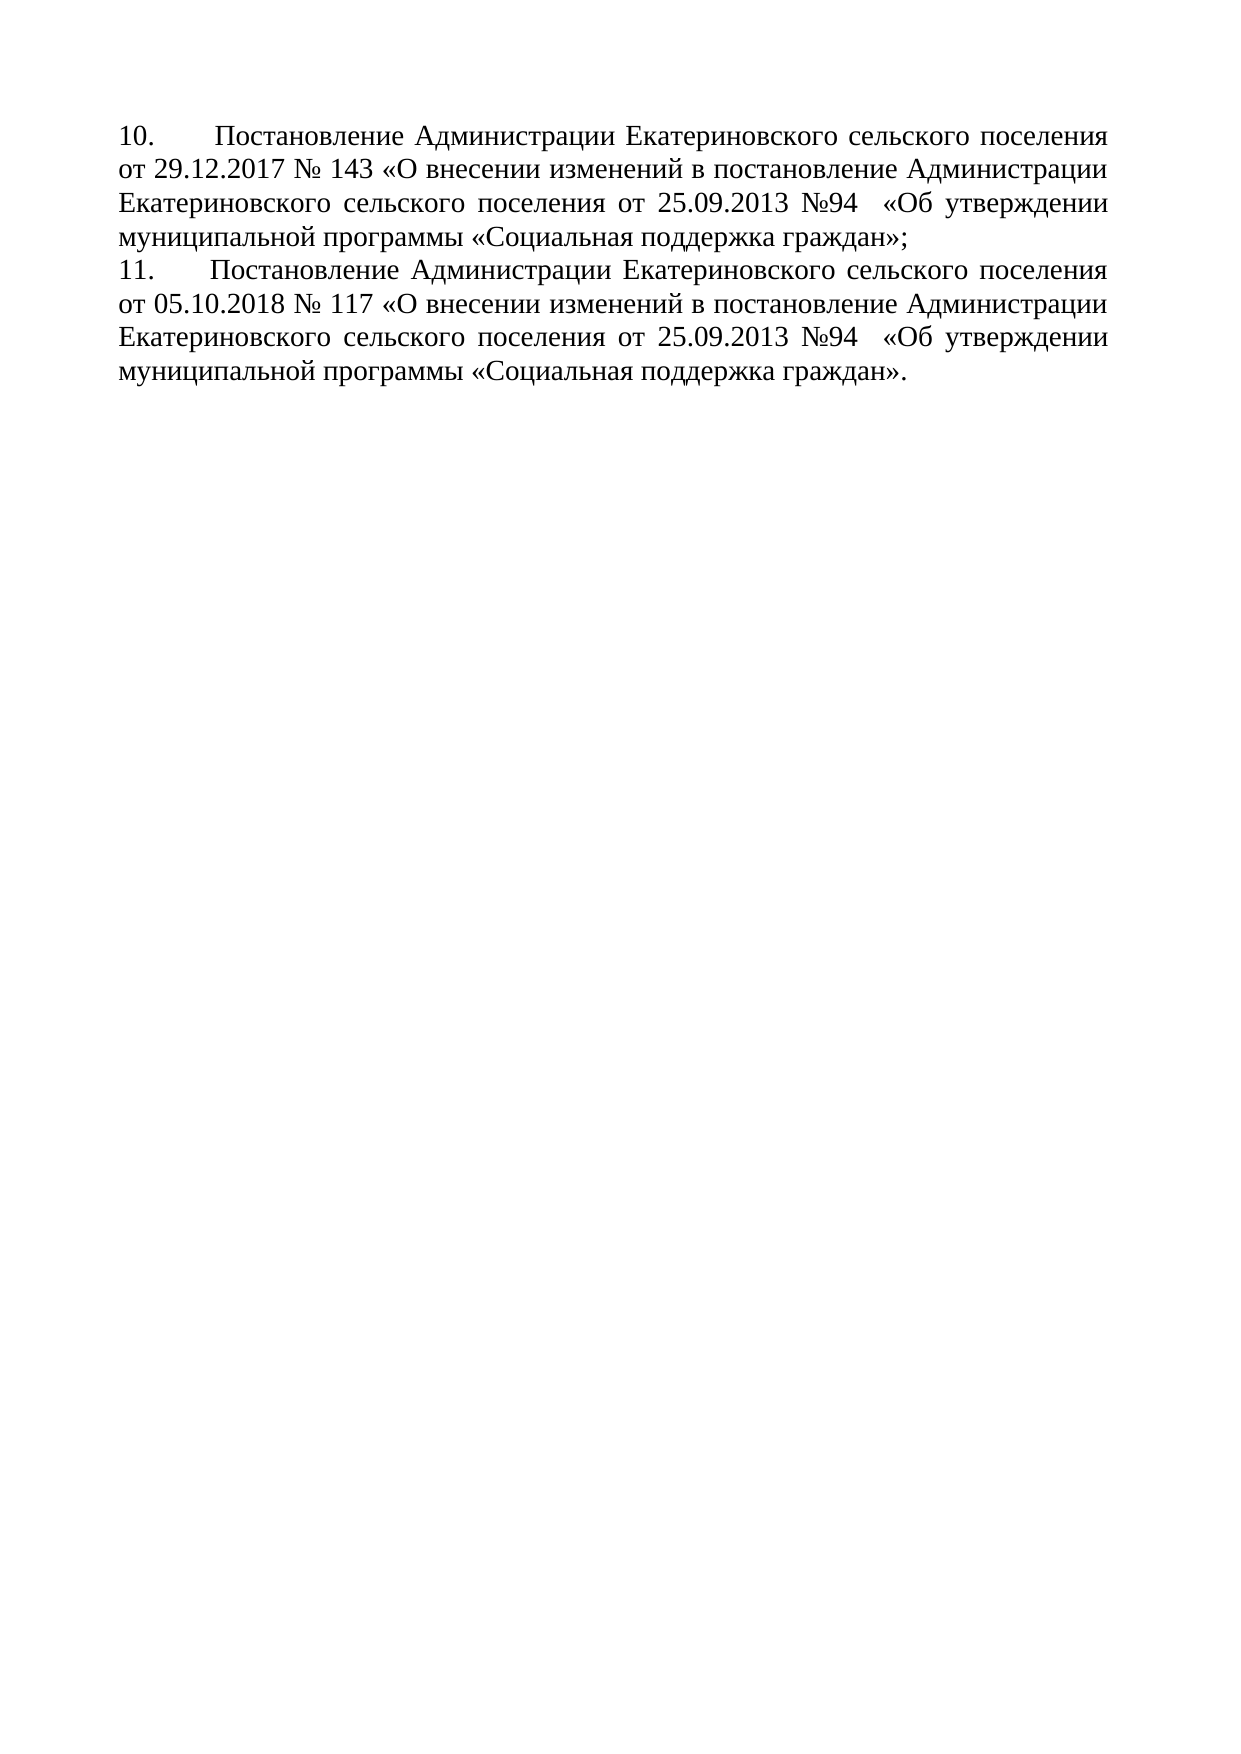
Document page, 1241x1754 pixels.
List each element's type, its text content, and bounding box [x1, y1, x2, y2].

text 11. Постановление Администрации Екатериновского сельского поселения от 05.10.2018 № 117 «О внесении изменений в постановление Администрации Екатериновского сельского поселения от 25.09.2013 №94 «Об утверждении муниципальной программы «Социальная поддержка граждан». [118, 252, 1109, 386]
text 10. Постановление Администрации Екатериновского сельского поселения от 29.12.2017 № 143 «О внесении изменений в постановление Администрации Екатериновского сельского поселения от 25.09.2013 №94 «Об утверждении муниципальной программы «Социальная поддержка граждан»; [118, 118, 1109, 252]
